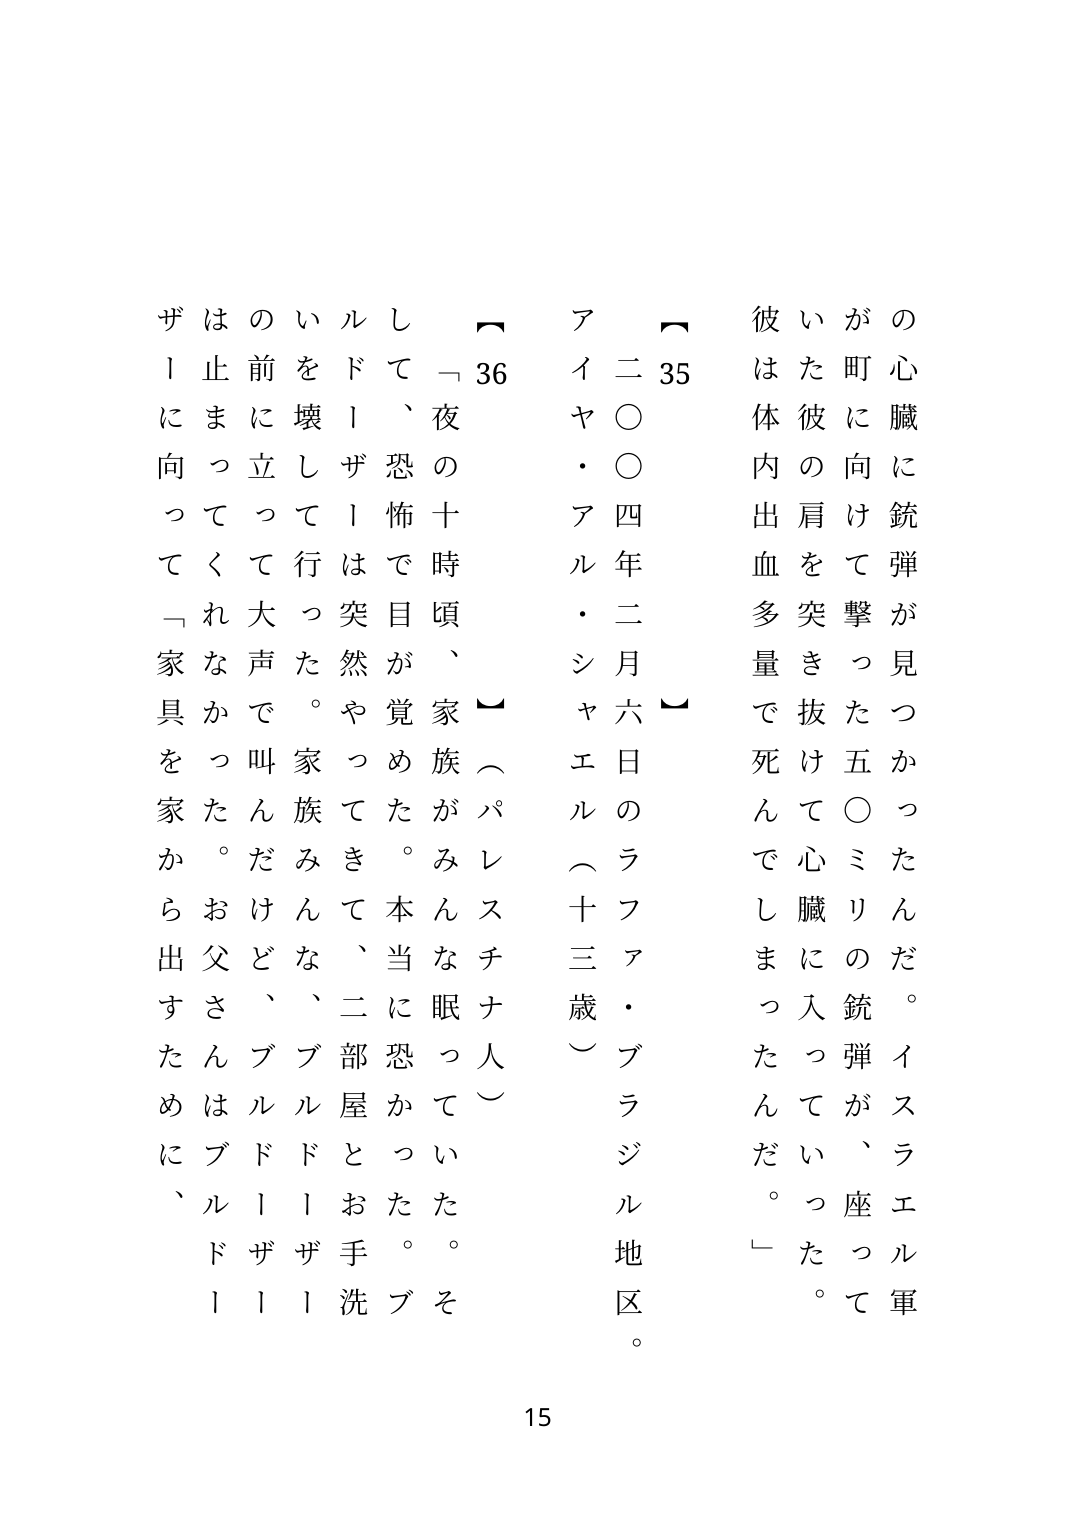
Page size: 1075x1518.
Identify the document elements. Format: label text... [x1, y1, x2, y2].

text 【35 】 [652, 304, 698, 1361]
text 二〇〇四年二月六日のラファ・ブラジル地区。アイヤ・アル・シャエル（十三歳） [560, 304, 652, 1361]
text 【36 】（パレスチナ人） [469, 304, 514, 1361]
